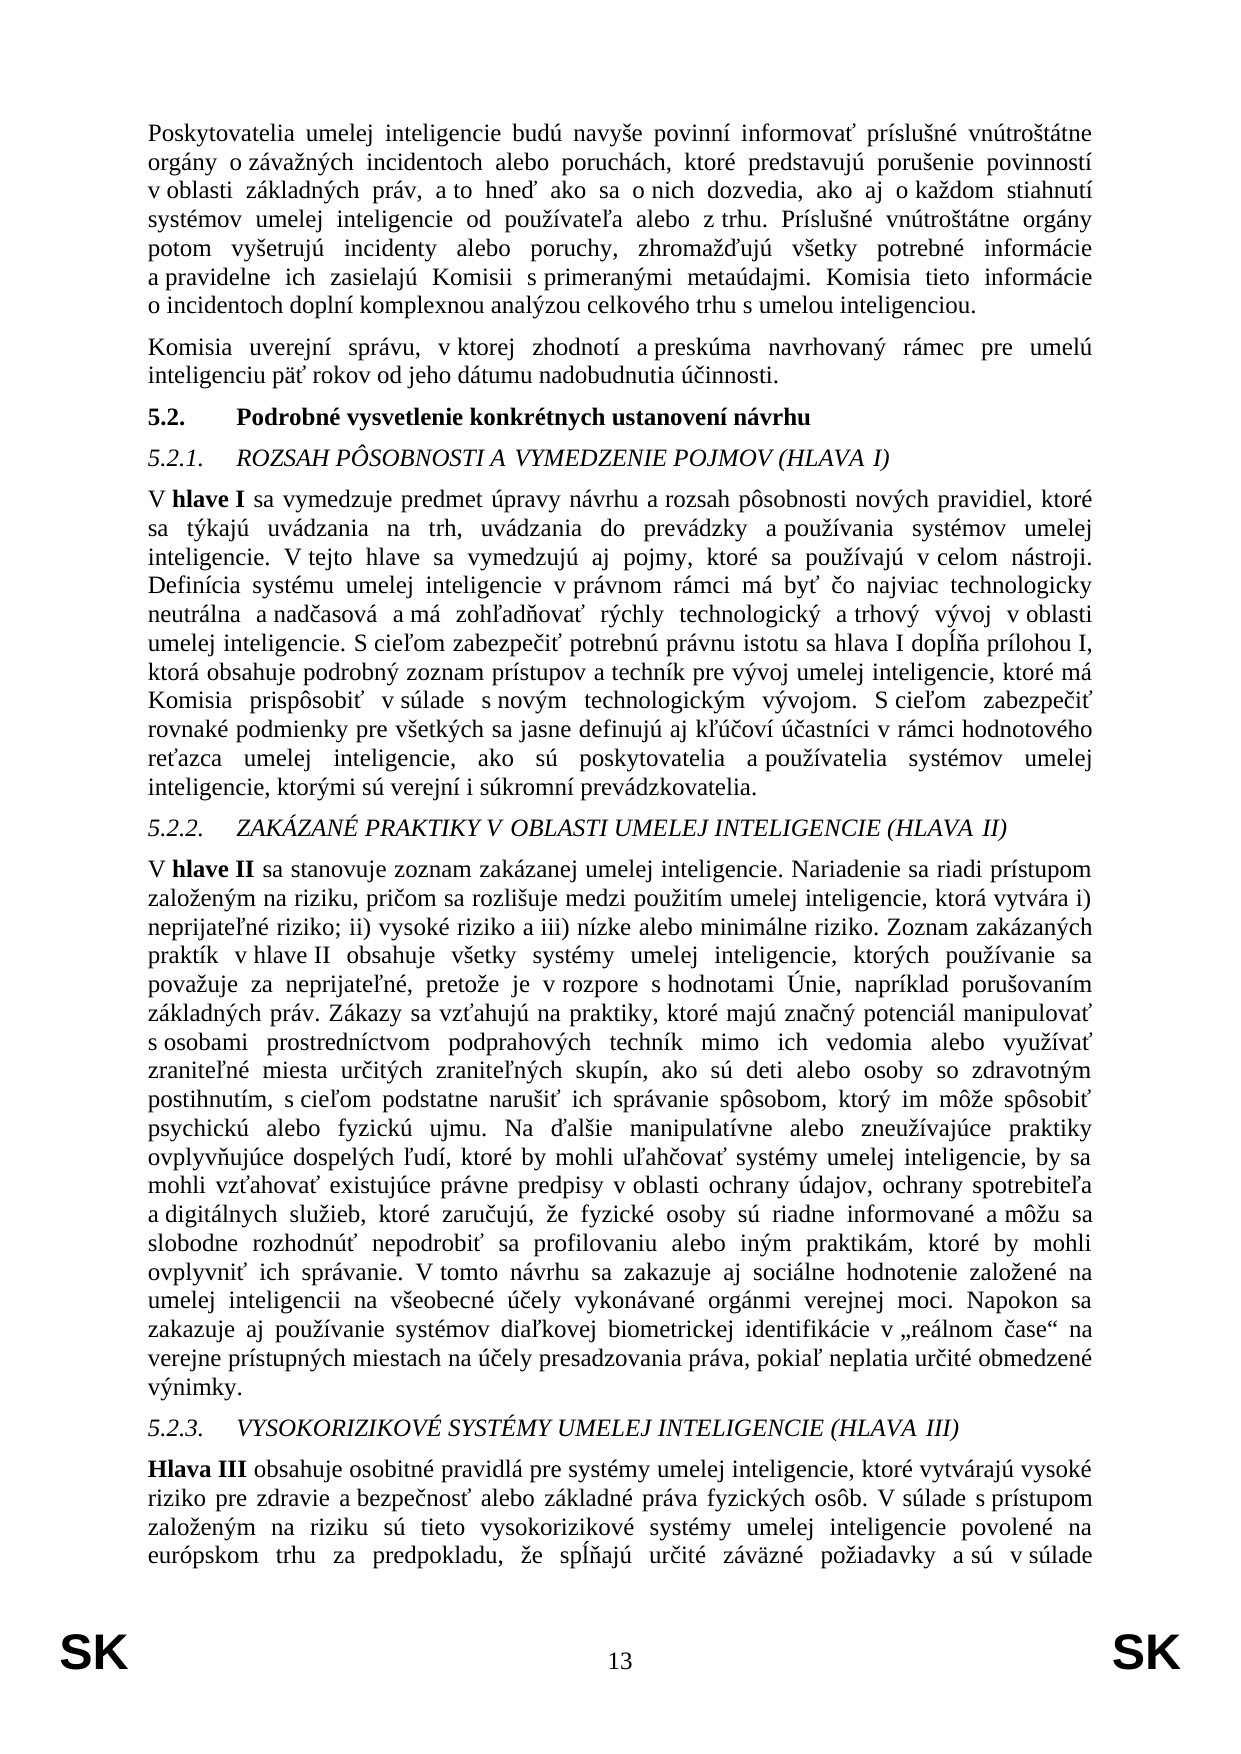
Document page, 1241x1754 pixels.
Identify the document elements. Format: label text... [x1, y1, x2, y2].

text V hlave I sa vymedzuje predmet úpravy návrhu a rozsah pôsobnosti nových pravidiel, ktoré sa týkajú uvádzania na trh, uvádzania do prevádzky a používania systémov umelej inteligencie. V tejto hlave sa vymedzujú aj pojmy, ktoré sa používajú v celom nástroji. Definícia systému umelej inteligencie v právnom rámci má byť čo najviac technologicky neutrálna a nadčasová a má zohľadňovať rýchly technologický a trhový vývoj v oblasti umelej inteligencie. S cieľom zabezpečiť potrebnú právnu istotu sa hlava I dopĺňa prílohou I, ktorá obsahuje podrobný zoznam prístupov a techník pre vývoj umelej inteligencie, ktoré má Komisia prispôsobiť v súlade s novým technologickým vývojom. S cieľom zabezpečiť rovnaké podmienky pre všetkých sa jasne definujú aj kľúčoví účastníci v rámci hodnotového reťazca umelej inteligencie, ako sú poskytovatelia a používatelia systémov umelej inteligencie, ktorými sú verejní i súkromní prevádzkovatelia. [148, 484, 1093, 801]
text V hlave II sa stanovuje zoznam zakázanej umelej inteligencie. Nariadenie sa riadi prístupom založeným na riziku, pričom sa rozlišuje medzi použitím umelej inteligencie, ktorá vytvára i) neprijateľné riziko; ii) vysoké riziko a iii) nízke alebo minimálne riziko. Zoznam zakázaných praktík v hlave II obsahuje všetky systémy umelej inteligencie, ktorých používanie sa považuje za neprijateľné, pretože je v rozpore s hodnotami Únie, napríklad porušovaním základných práv. Zákazy sa vzťahujú na praktiky, ktoré majú značný potenciál manipulovať s osobami prostredníctvom podprahových techník mimo ich vedomia alebo využívať zraniteľné miesta určitých zraniteľných skupín, ako sú deti alebo osoby so zdravotným postihnutím, s cieľom podstatne narušiť ich správanie spôsobom, ktorý im môže spôsobiť psychickú alebo fyzickú ujmu. Na ďalšie manipulatívne alebo zneužívajúce praktiky ovplyvňujúce dospelých ľudí, ktoré by mohli uľahčovať systémy umelej inteligencie, by sa mohli vzťahovať existujúce právne predpisy v oblasti ochrany údajov, ochrany spotrebiteľa a digitálnych služieb, ktoré zaručujú, že fyzické osoby sú riadne informované a môžu sa slobodne rozhodnúť nepodrobiť sa profilovaniu alebo iným praktikám, ktoré by mohli ovplyvniť ich správanie. V tomto návrhu sa zakazuje aj sociálne hodnotenie založené na umelej inteligencii na všeobecné účely vykonávané orgánmi verejnej moci. Napokon sa zakazuje aj používanie systémov diaľkovej biometrickej identifikácie v „reálnom čase“ na verejne prístupných miestach na účely presadzovania práva, pokiaľ neplatia určité obmedzené výnimky. [148, 854, 1093, 1401]
text Poskytovatelia umelej inteligencie budú navyše povinní informovať príslušné vnútroštátne orgány o závažných incidentoch alebo poruchách, ktoré predstavujú porušenie povinností v oblasti základných práv, a to hneď ako sa o nich dozvedia, ako aj o každom stiahnutí systémov umelej inteligencie od používateľa alebo z trhu. Príslušné vnútroštátne orgány potom vyšetrujú incidenty alebo poruchy, zhromažďujú všetky potrebné informácie a pravidelne ich zasielajú Komisii s primeranými metaúdajmi. Komisia tieto informácie o incidentoch doplní komplexnou analýzou celkového trhu s umelou inteligenciou. [148, 118, 1093, 319]
subtitle 5.2.2. ZAKÁZANÉ PRAKTIKY V OBLASTI UMELEJ INTELIGENCIE (HLAVA II) [148, 813, 1093, 842]
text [148, 1454, 1093, 1569]
text Komisia uverejní správu, v ktorej zhodnotí a preskúma navrhovaný rámec pre umelú inteligenciu päť rokov od jeho dátumu nadobudnutia účinnosti. [148, 332, 1093, 389]
subtitle 5.2.1. ROZSAH PÔSOBNOSTI A VYMEDZENIE POJMOV (HLAVA I) [148, 443, 1093, 472]
subtitle 5.2.3. VYSOKORIZIKOVÉ SYSTÉMY UMELEJ INTELIGENCIE (HLAVA III) [148, 1413, 1093, 1442]
subtitle 5.2. Podrobné vysvetlenie konkrétnych ustanovení návrhu [148, 402, 1093, 431]
